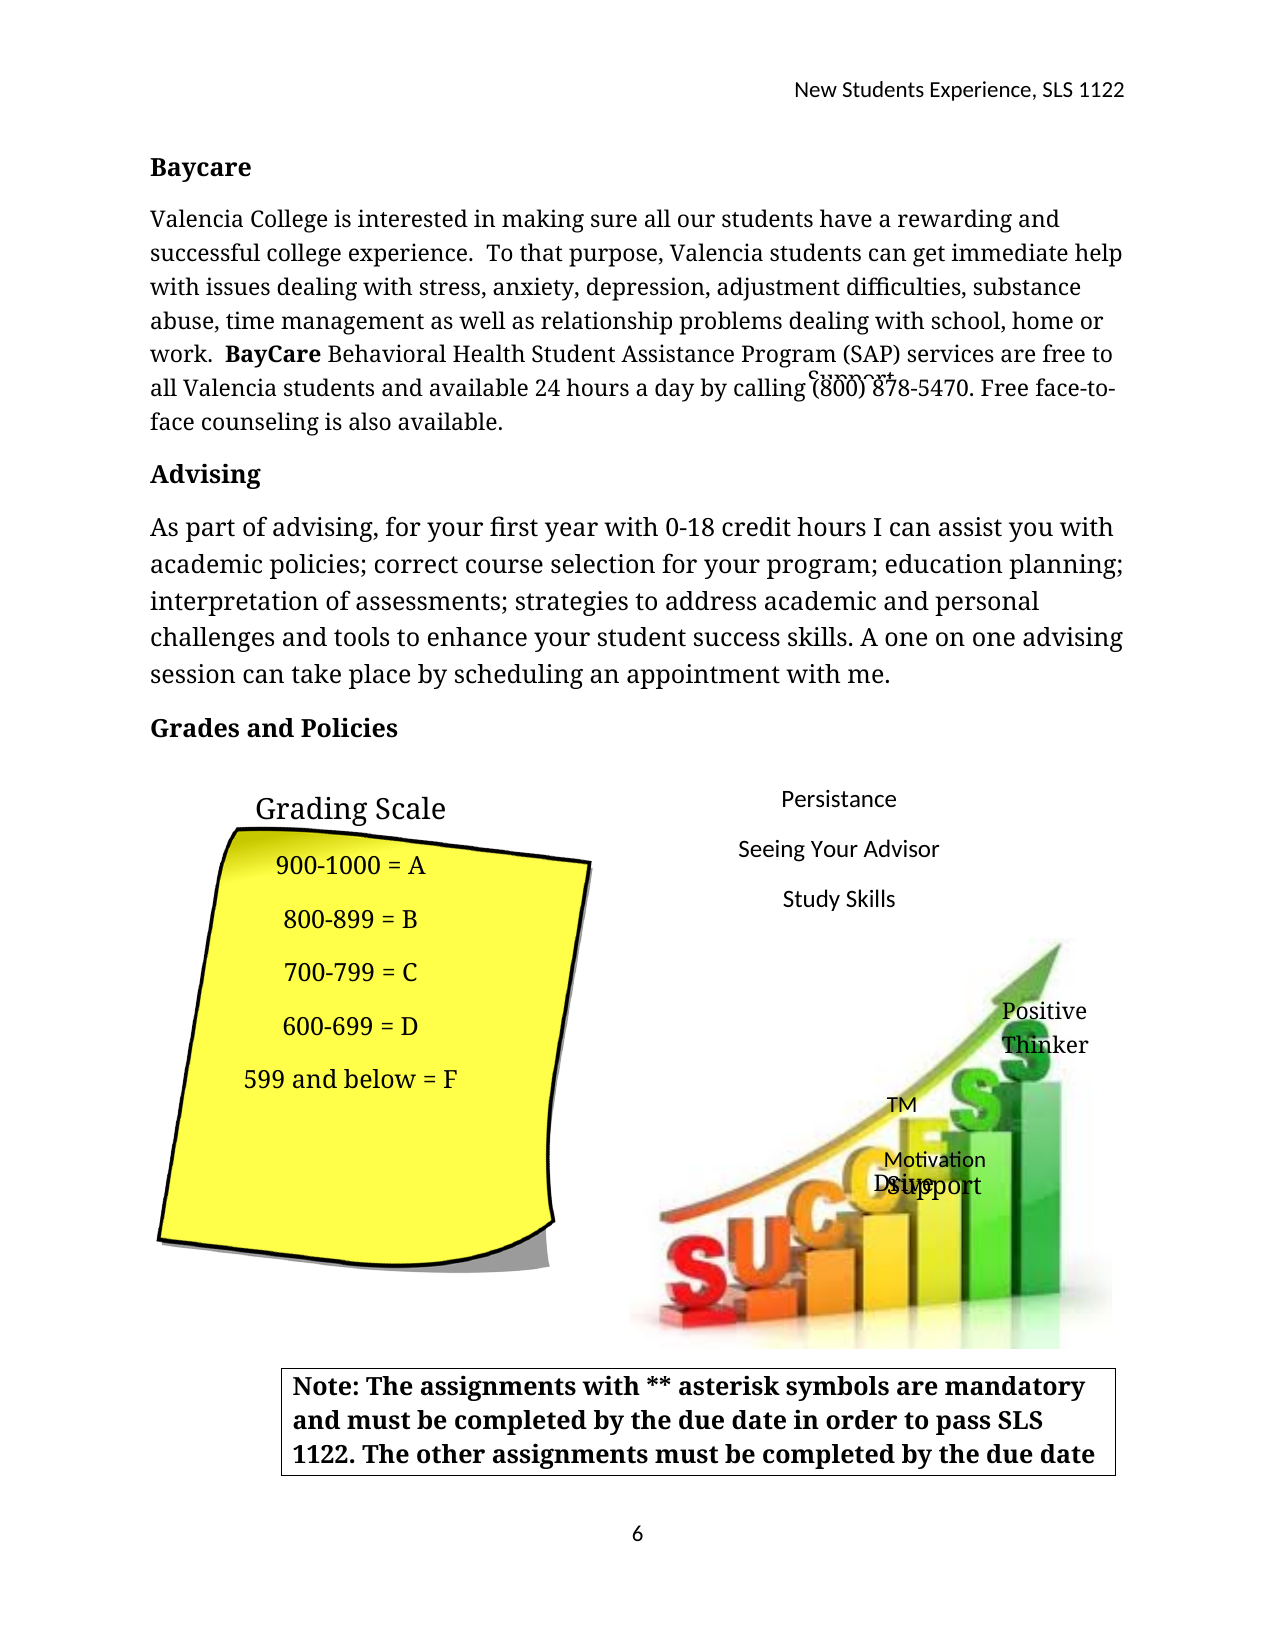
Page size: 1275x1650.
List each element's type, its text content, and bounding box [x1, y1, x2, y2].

text Grades and Policies [150, 710, 1125, 744]
text Advising [150, 456, 1125, 490]
picture [409, 811, 416, 817]
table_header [282, 1369, 1115, 1475]
text As part of advising, for your first year with 0-18 credit hours I can assist you with academic policies; correct course selection for your program; education planning; interpretation of assessments; strategies to address academic and personal challenges and tools to enhance your student success skills. A one on one advising session can take place by scheduling an appointment with me. [150, 510, 1125, 691]
text Valencia College is interested in making sure all our students have a rewarding and successful college experience. To that purpose, Valencia students can get immediate help with issues dealing with stress, anxiety, depression, adjustment difficulties, substance abuse, time management as well as relationship problems dealing with school, home or work. BayCare Behavioral Health Student Assistance Program (SAP) services are free to all Valencia students and available 24 hours a day by calling (800) 878-5470. Free face-to-face counseling is also available. [150, 203, 1125, 437]
text Baycare [150, 150, 1125, 184]
picture [117, 765, 1112, 1349]
